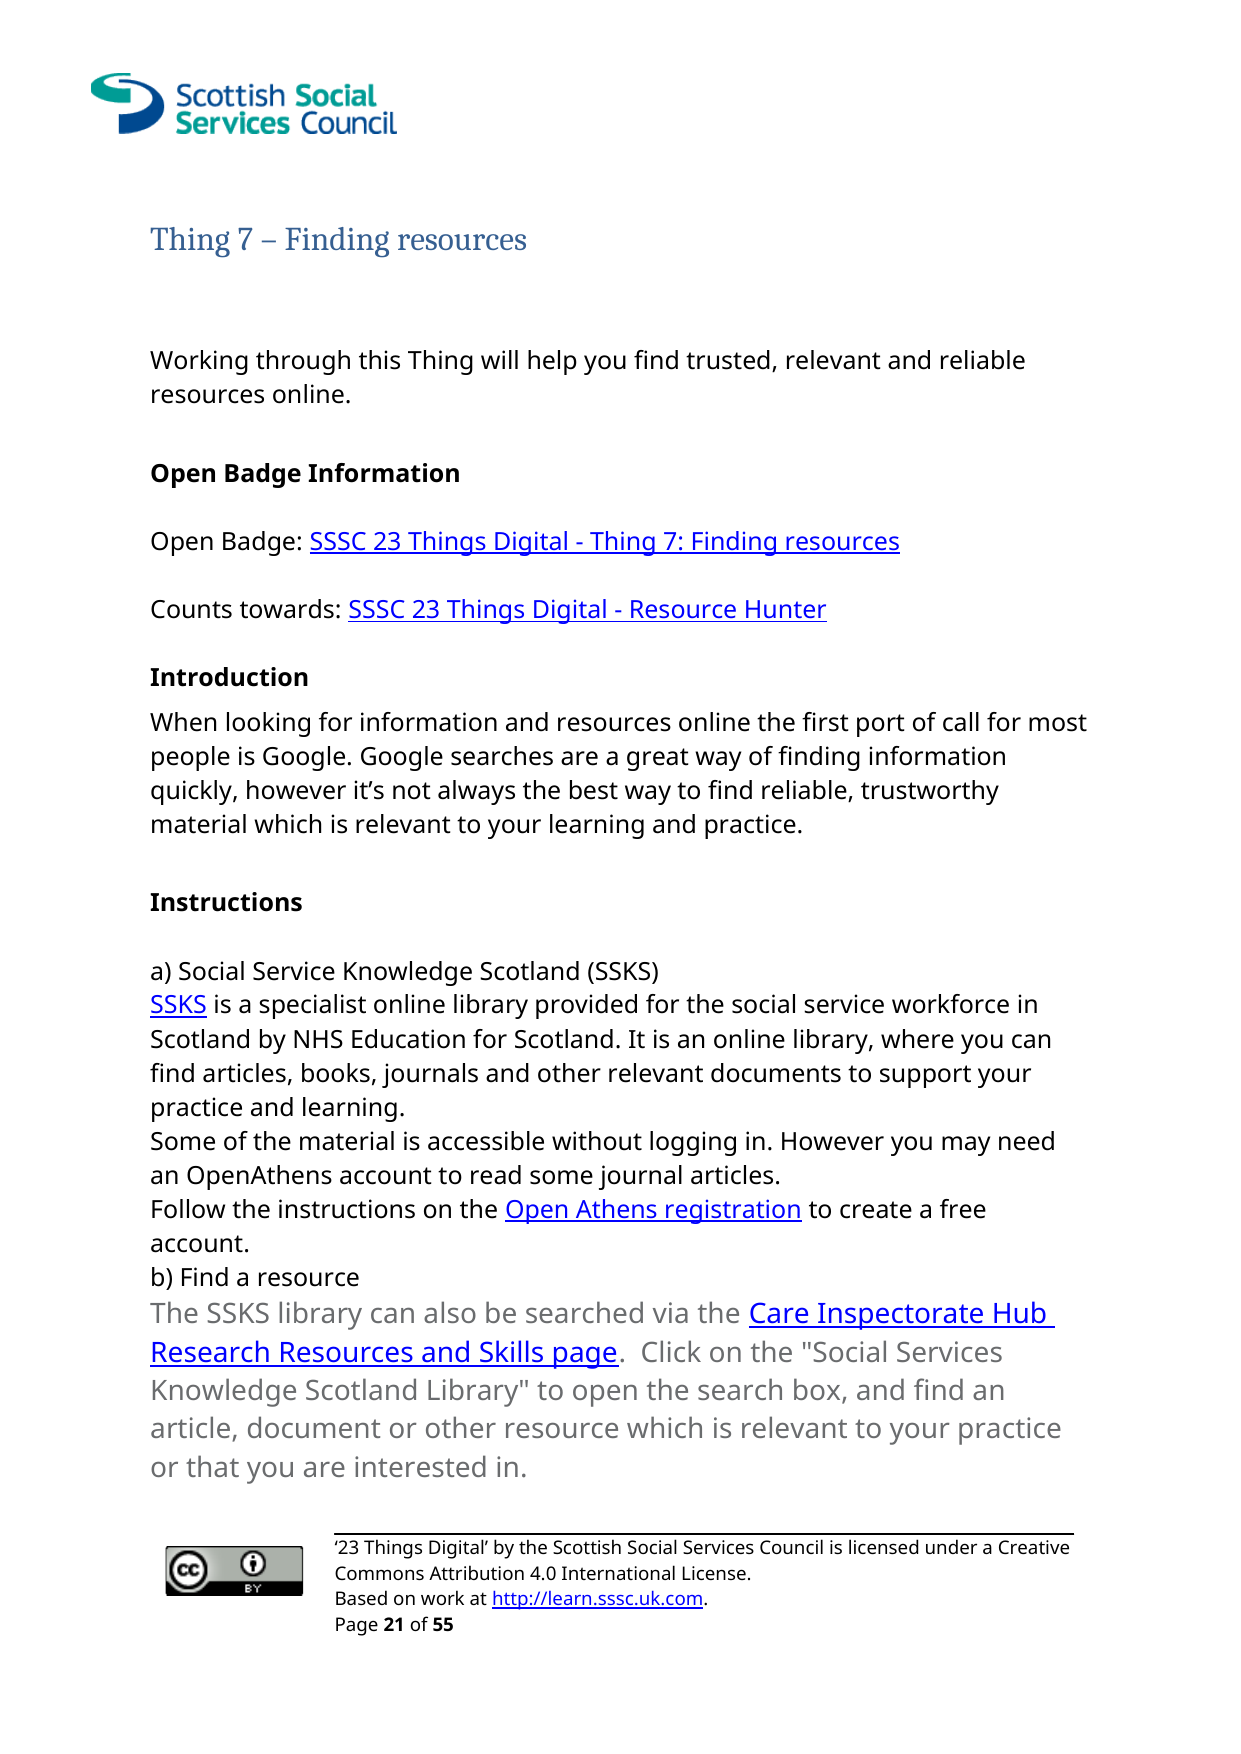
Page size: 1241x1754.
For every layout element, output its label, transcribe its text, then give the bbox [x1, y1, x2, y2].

text Counts towards: SSSC 23 Things Digital - Resource Hunter [150, 592, 1090, 626]
picture [91, 73, 397, 134]
picture [165, 1546, 304, 1596]
text Open Badge: SSSC 23 Things Digital - Thing 7: Finding resources [150, 523, 1090, 558]
text Instructions [150, 885, 1090, 919]
text When looking for information and resources online the first port of call for most people is Google. Google searches are a great way of finding information quickly, however it’s not always the best way to find reliable, trustworthy material which is relevant to your learning and practice. [150, 704, 1090, 841]
text b) Find a resource [150, 1260, 1090, 1294]
text Introduction [150, 660, 1090, 694]
text a) Social Service Knowledge Scotland (SSKS) [150, 953, 1090, 987]
text SSKS is a specialist online library provided for the social service workforce in Scotland by NHS Education for Scotland. It is an online library, where you can find articles, books, journals and other relevant documents to support your practice and learning. [150, 987, 1090, 1123]
text Open Badge Information [150, 455, 1090, 489]
subtitle Thing 7 – Finding resources [150, 220, 1090, 258]
text Working through this Thing will help you find trusted, relevant and reliable resources online. [150, 343, 1090, 411]
text Follow the instructions on the Open Athens registration to create a free account. [150, 1192, 1090, 1260]
text The SSKS library can also be searched via the Care Inspectorate Hub Research Resources and Skills page. Click on the "Social Services Knowledge Scotland Library" to open the search box, and find an article, document or other resource which is relevant to your practice or that you are interested in. [150, 1294, 1090, 1485]
text Some of the material is accessible without logging in. However you may need an OpenAthens account to read some journal articles. [150, 1123, 1090, 1192]
